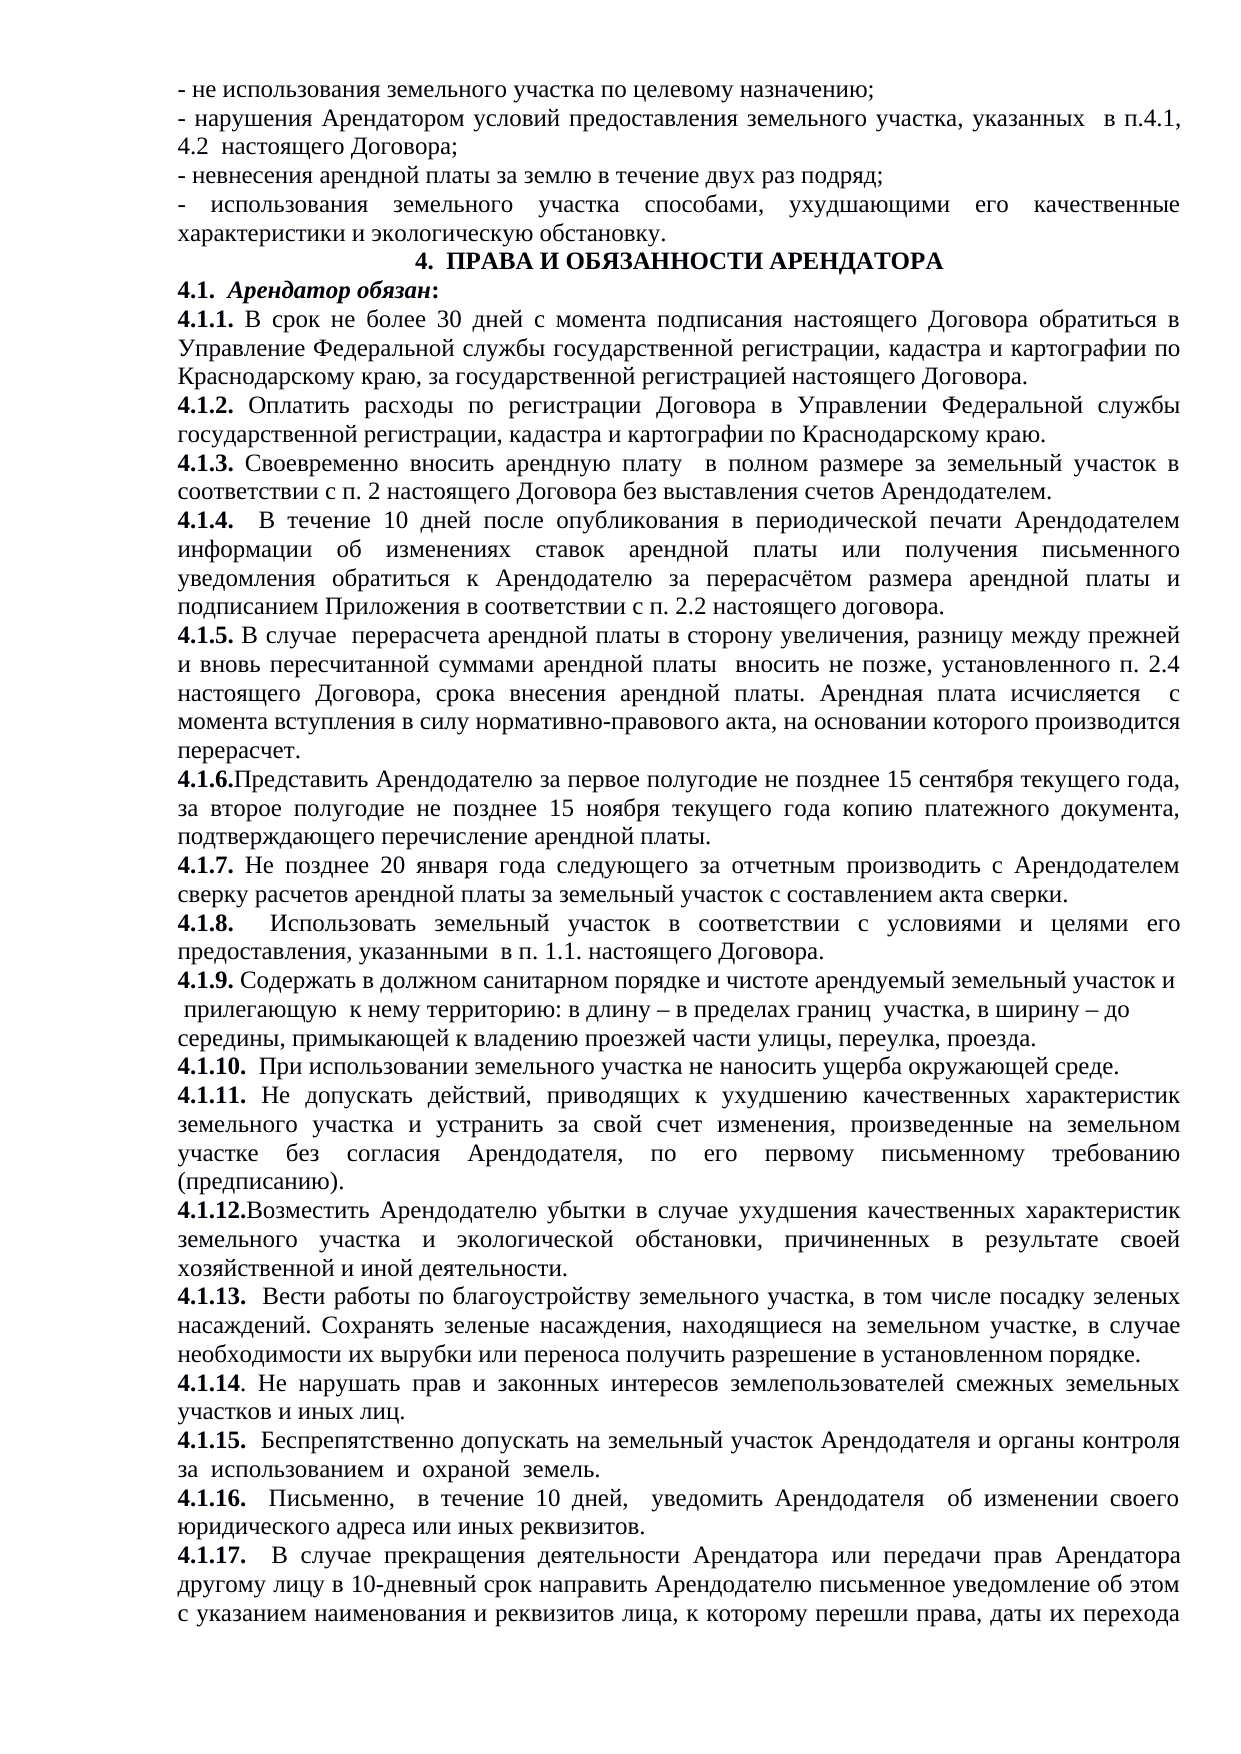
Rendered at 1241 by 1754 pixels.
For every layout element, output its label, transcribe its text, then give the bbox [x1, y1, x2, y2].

text 4.1. Арендатор обязан: [177, 275, 1181, 304]
text 4.1.9. Содержать в должном санитарном порядке и чистоте арендуемый земельный участок и [177, 965, 1181, 994]
text 4.1.1. В срок не более 30 дней с момента подписания настоящего Договора обратиться в Управление Федеральной службы государственной регистрации, кадастра и картографии по Краснодарскому краю, за государственной регистрацией настоящего Договора. [177, 304, 1181, 390]
text 4.1.14. Не нарушать прав и законных интересов землепользователей смежных земельных участков и иных лиц. [177, 1368, 1181, 1425]
text 4.1.6.Представить Арендодателю за первое полугодие не позднее 15 сентября текущего года, за второе полугодие не позднее 15 ноября текущего года копию платежного документа, подтверждающего перечисление арендной платы. [177, 764, 1181, 850]
text 4.1.3. Своевременно вносить арендную плату в полном размере за земельный участок в соответствии с п. 2 настоящего Договора без выставления счетов Арендодателем. [177, 448, 1181, 505]
text - невнесения арендной платы за землю в течение двух раз подряд; [177, 160, 1181, 189]
text 4.1.2. Оплатить расходы по регистрации Договора в Управлении Федеральной службы государственной регистрации, кадастра и картографии по Краснодарскому краю. [177, 390, 1181, 448]
text - не использования земельного участка по целевому назначению; [177, 74, 1181, 103]
text 4.1.11. Не допускать действий, приводящих к ухудшению качественных характеристик земельного участка и устранить за свой счет изменения, произведенные на земельном участке без согласия Арендодателя, по его первому письменному требованию (предписанию). [177, 1080, 1181, 1195]
text середины, примыкающей к владению проезжей части улицы, переулка, проезда. [177, 1023, 1181, 1051]
text 4.1.7. Не позднее 20 января года следующего за отчетным производить с Арендодателем сверку расчетов арендной платы за земельный участок с составлением акта сверки. [177, 850, 1181, 908]
text прилегающую к нему территорию: в длину – в пределах границ участка, в ширину – до [177, 994, 1181, 1023]
text 4.1.5. В случае перерасчета арендной платы в сторону увеличения, разницу между прежней и вновь пересчитанной суммами арендной платы вносить не позже, установленного п. 2.4 настоящего Договора, срока внесения арендной платы. Арендная плата исчисляется с момента вступления в силу нормативно-правового акта, на основании которого производится перерасчет. [177, 620, 1181, 764]
text 4.1.13. Вести работы по благоустройству земельного участка, в том числе посадку зеленых насаждений. Сохранять зеленые насаждения, находящиеся на земельном участке, в случае необходимости их вырубки или переноса получить разрешение в установленном порядке. [177, 1281, 1181, 1368]
text 4.1.16. Письменно, в течение 10 дней, уведомить Арендодателя об изменении своего юридического адреса или иных реквизитов. [177, 1483, 1181, 1540]
text - нарушения Арендатором условий предоставления земельного участка, указанных в п.4.1, 4.2 настоящего Договора; [177, 103, 1181, 160]
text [177, 1540, 1181, 1626]
text 4.1.10. При использовании земельного участка не наносить ущерба окружающей среде. [177, 1051, 1181, 1080]
text 4.1.4. В течение 10 дней после опубликования в периодической печати Арендодателем информации об изменениях ставок арендной платы или получения письменного уведомления обратиться к Арендодателю за перерасчётом размера арендной платы и подписанием Приложения в соответствии с п. 2.2 настоящего договора. [177, 505, 1181, 620]
text - использования земельного участка способами, ухудшающими его качественные характеристики и экологическую обстановку. [177, 189, 1181, 246]
text 4.1.12.Возместить Арендодателю убытки в случае ухудшения качественных характеристик земельного участка и экологической обстановки, причиненных в результате своей хозяйственной и иной деятельности. [177, 1195, 1181, 1281]
text 4.1.15. Беспрепятственно допускать на земельный участок Арендодателя и органы контроля за использованием и охраной земель. [177, 1425, 1181, 1483]
text 4.1.8. Использовать земельный участок в соответствии с условиями и целями его предоставления, указанными в п. 1.1. настоящего Договора. [177, 908, 1181, 965]
text 4. ПРАВА И ОБЯЗАННОСТИ АРЕНДАТОРА [177, 246, 1181, 275]
